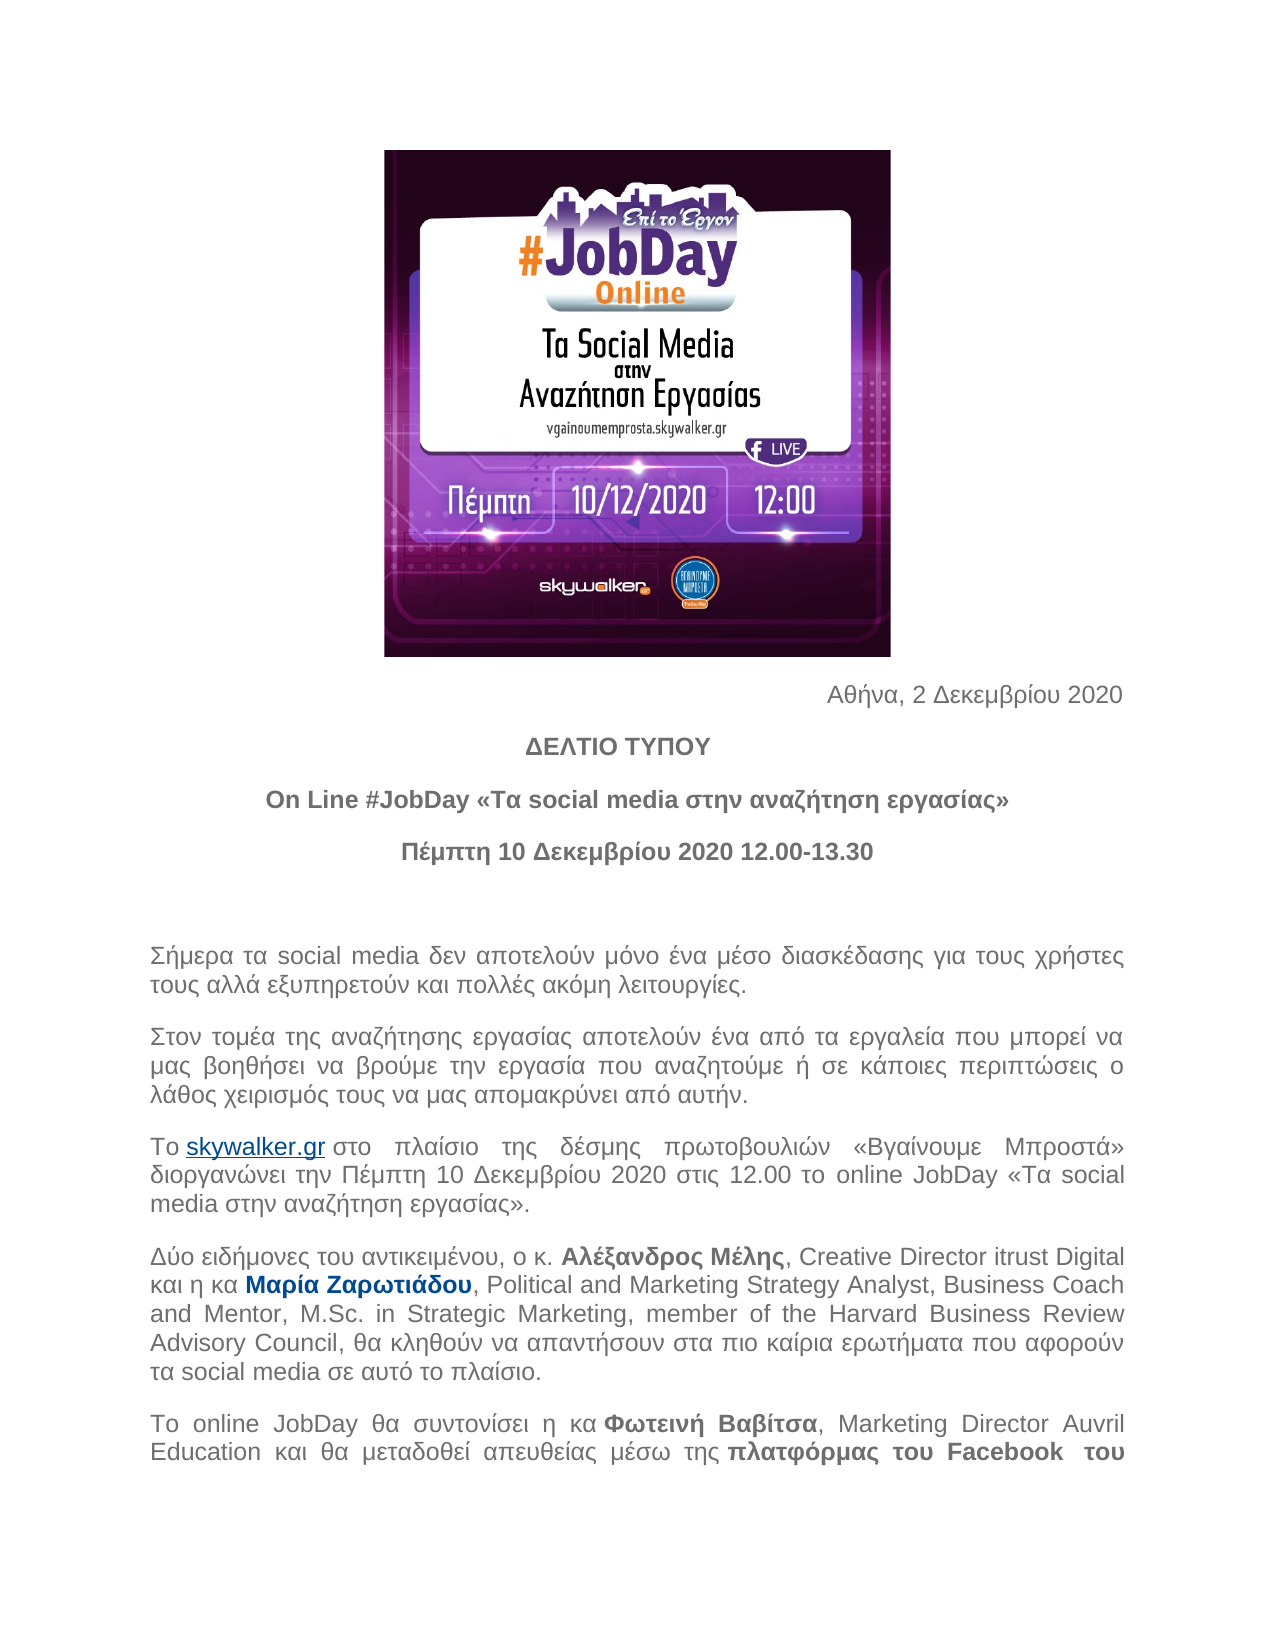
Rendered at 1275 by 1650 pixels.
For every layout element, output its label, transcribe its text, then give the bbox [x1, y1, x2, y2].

text Πέμπτη 10 Δεκεμβρίου 2020 12.00-13.30 [150, 837, 1125, 866]
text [150, 1409, 1125, 1466]
text Σήμερα τα social media δεν αποτελούν μόνο ένα μέσο διασκέδασης για τους χρήστες τους αλλά εξυπηρετούν και πολλές ακόμη λειτουργίες. [150, 941, 1125, 999]
text Αθήνα, 2 Δεκεμβρίου 2020 [825, 680, 1125, 709]
text On Line #JobDay «Τα social media στην αναζήτηση εργασίας» [150, 784, 1125, 813]
text Tο skywalker.gr στο πλαίσιο της δέσμης πρωτοβουλιών «Βγαίνουμε Μπροστά» διοργανώνει την Πέμπτη 10 Δεκεμβρίου 2020 στις 12.00 το online JobDay «Τα social media στην αναζήτηση εργασίας». [150, 1132, 1125, 1218]
text Δύο ειδήμονες του αντικειμένου, ο κ. Αλέξανδρος Μέλης, Creative Director itrust Digital και η κα Μαρία Ζαρωτιάδου, Political and Marketing Strategy Analyst, Business Coach and Mentor, M.Sc. in Strategic Marketing, member of the Harvard Business Review Advisory Council, θα κληθούν να απαντήσουν στα πιο καίρια ερωτήματα που αφορούν τα social media σε αυτό το πλαίσιο. [150, 1241, 1125, 1385]
picture [384, 150, 891, 657]
text Στον τομέα της αναζήτησης εργασίας αποτελούν ένα από τα εργαλεία που μπορεί να μας βοηθήσει να βρούμε την εργασία που αναζητούμε ή σε κάποιες περιπτώσεις ο λάθος χειρισμός τους να μας απομακρύνει από αυτήν. [150, 1022, 1125, 1108]
text ΔΕΛΤΙΟ ΤΥΠΟΥ [450, 732, 1125, 761]
